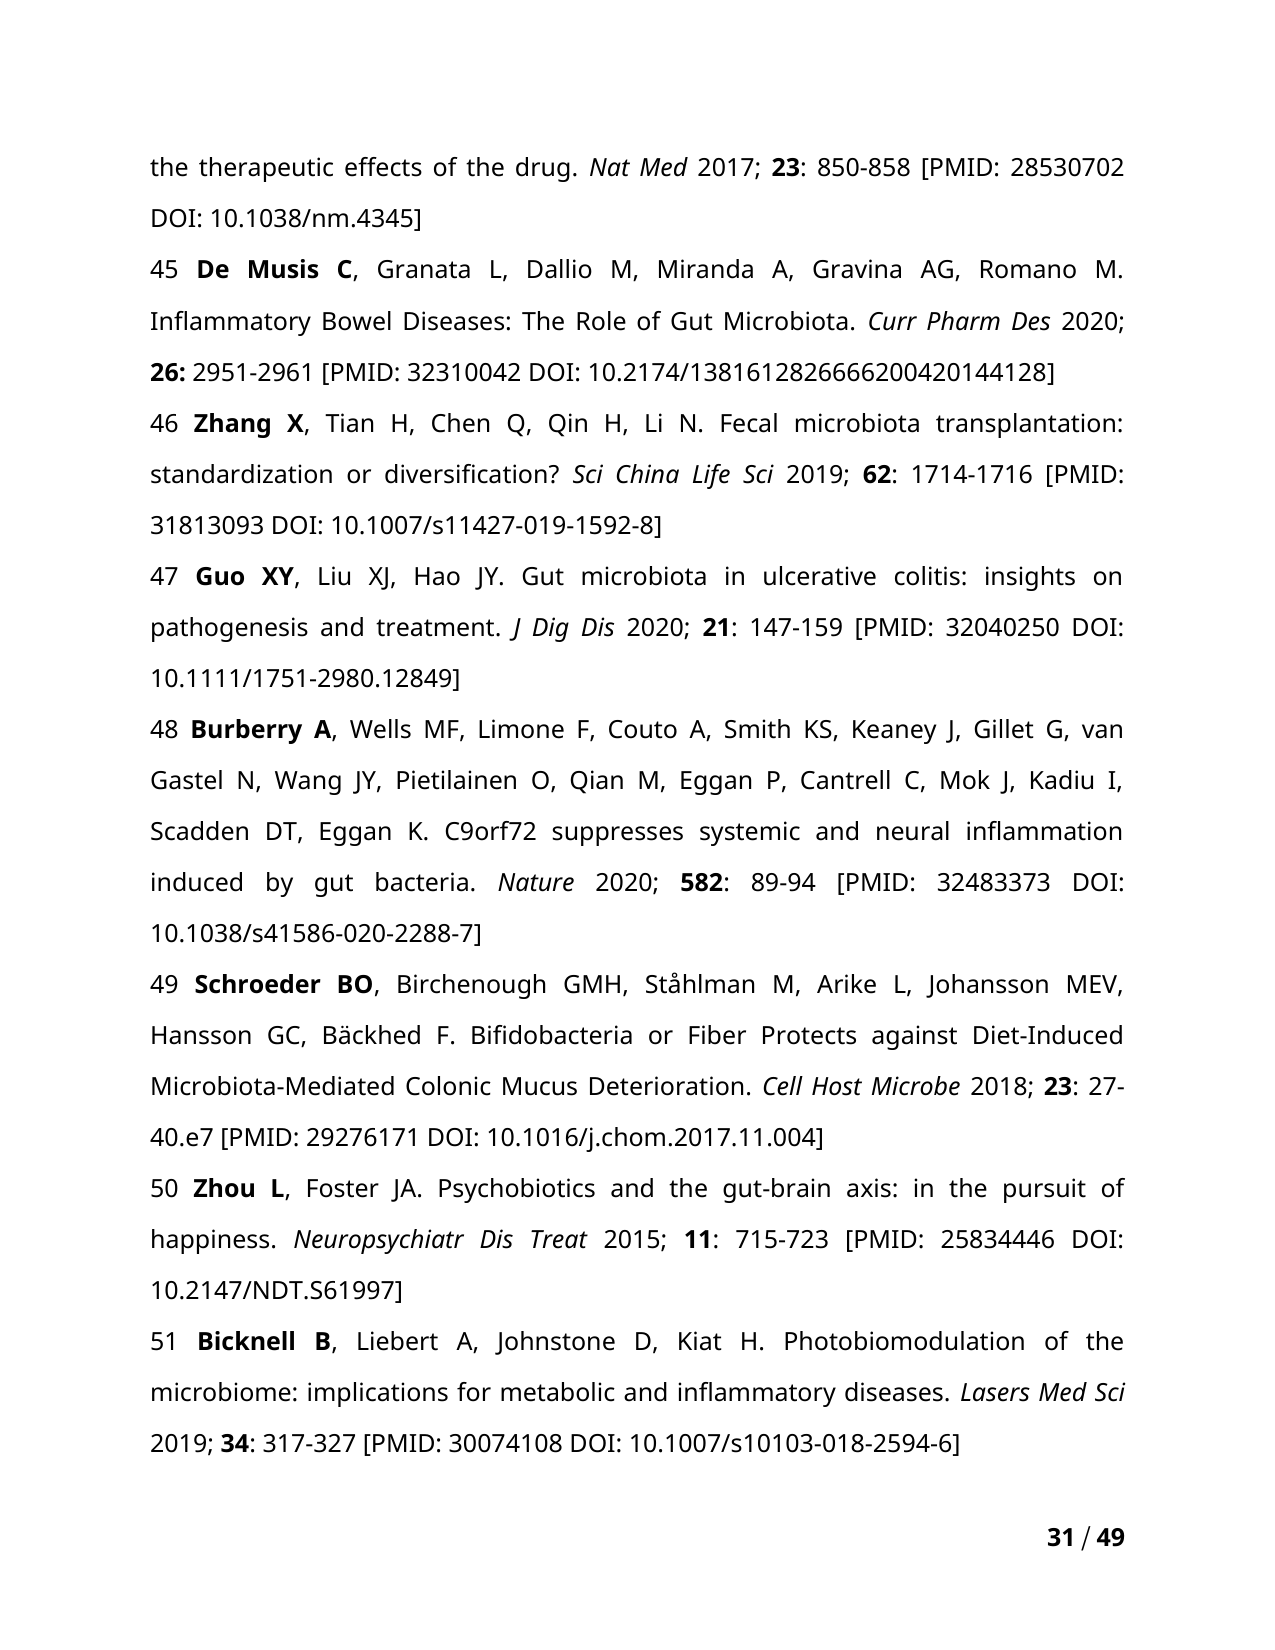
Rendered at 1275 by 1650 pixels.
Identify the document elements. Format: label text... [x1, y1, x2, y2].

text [150, 150, 1125, 235]
text 47 Guo XY, Liu XJ, Hao JY. Gut microbiota in ulcerative colitis: insights on pathogenesis and treatment. J Dig Dis 2020; 21: 147-159 [PMID: 32040250 DOI: 10.1111/1751-2980.12849] [150, 558, 1125, 694]
text 48 Burberry A, Wells MF, Limone F, Couto A, Smith KS, Keaney J, Gillet G, van Gastel N, Wang JY, Pietilainen O, Qian M, Eggan P, Cantrell C, Mok J, Kadiu I, Scadden DT, Eggan K. C9orf72 suppresses systemic and neural inflammation induced by gut bacteria. Nature 2020; 582: 89-94 [PMID: 32483373 DOI: 10.1038/s41586-020-2288-7] [150, 711, 1125, 950]
text 50 Zhou L, Foster JA. Psychobiotics and the gut-brain axis: in the pursuit of happiness. Neuropsychiatr Dis Treat 2015; 11: 715-723 [PMID: 25834446 DOI: 10.2147/NDT.S61997] [150, 1171, 1125, 1307]
text 49 Schroeder BO, Birchenough GMH, Ståhlman M, Arike L, Johansson MEV, Hansson GC, Bäckhed F. Bifidobacteria or Fiber Protects against Diet-Induced Microbiota-Mediated Colonic Mucus Deterioration. Cell Host Microbe 2018; 23: 27-40.e7 [PMID: 29276171 DOI: 10.1016/j.chom.2017.11.004] [150, 967, 1125, 1154]
text 46 Zhang X, Tian H, Chen Q, Qin H, Li N. Fecal microbiota transplantation: standardization or diversification? Sci China Life Sci 2019; 62: 1714-1716 [PMID: 31813093 DOI: 10.1007/s11427-019-1592-8] [150, 405, 1125, 541]
text 45 De Musis C, Granata L, Dallio M, Miranda A, Gravina AG, Romano M. Inflammatory Bowel Diseases: The Role of Gut Microbiota. Curr Pharm Des 2020; 26: 2951-2961 [PMID: 32310042 DOI: 10.2174/1381612826666200420144128] [150, 252, 1125, 388]
text 51 Bicknell B, Liebert A, Johnstone D, Kiat H. Photobiomodulation of the microbiome: implications for metabolic and inflammatory diseases. Lasers Med Sci 2019; 34: 317-327 [PMID: 30074108 DOI: 10.1007/s10103-018-2594-6] [150, 1324, 1125, 1460]
